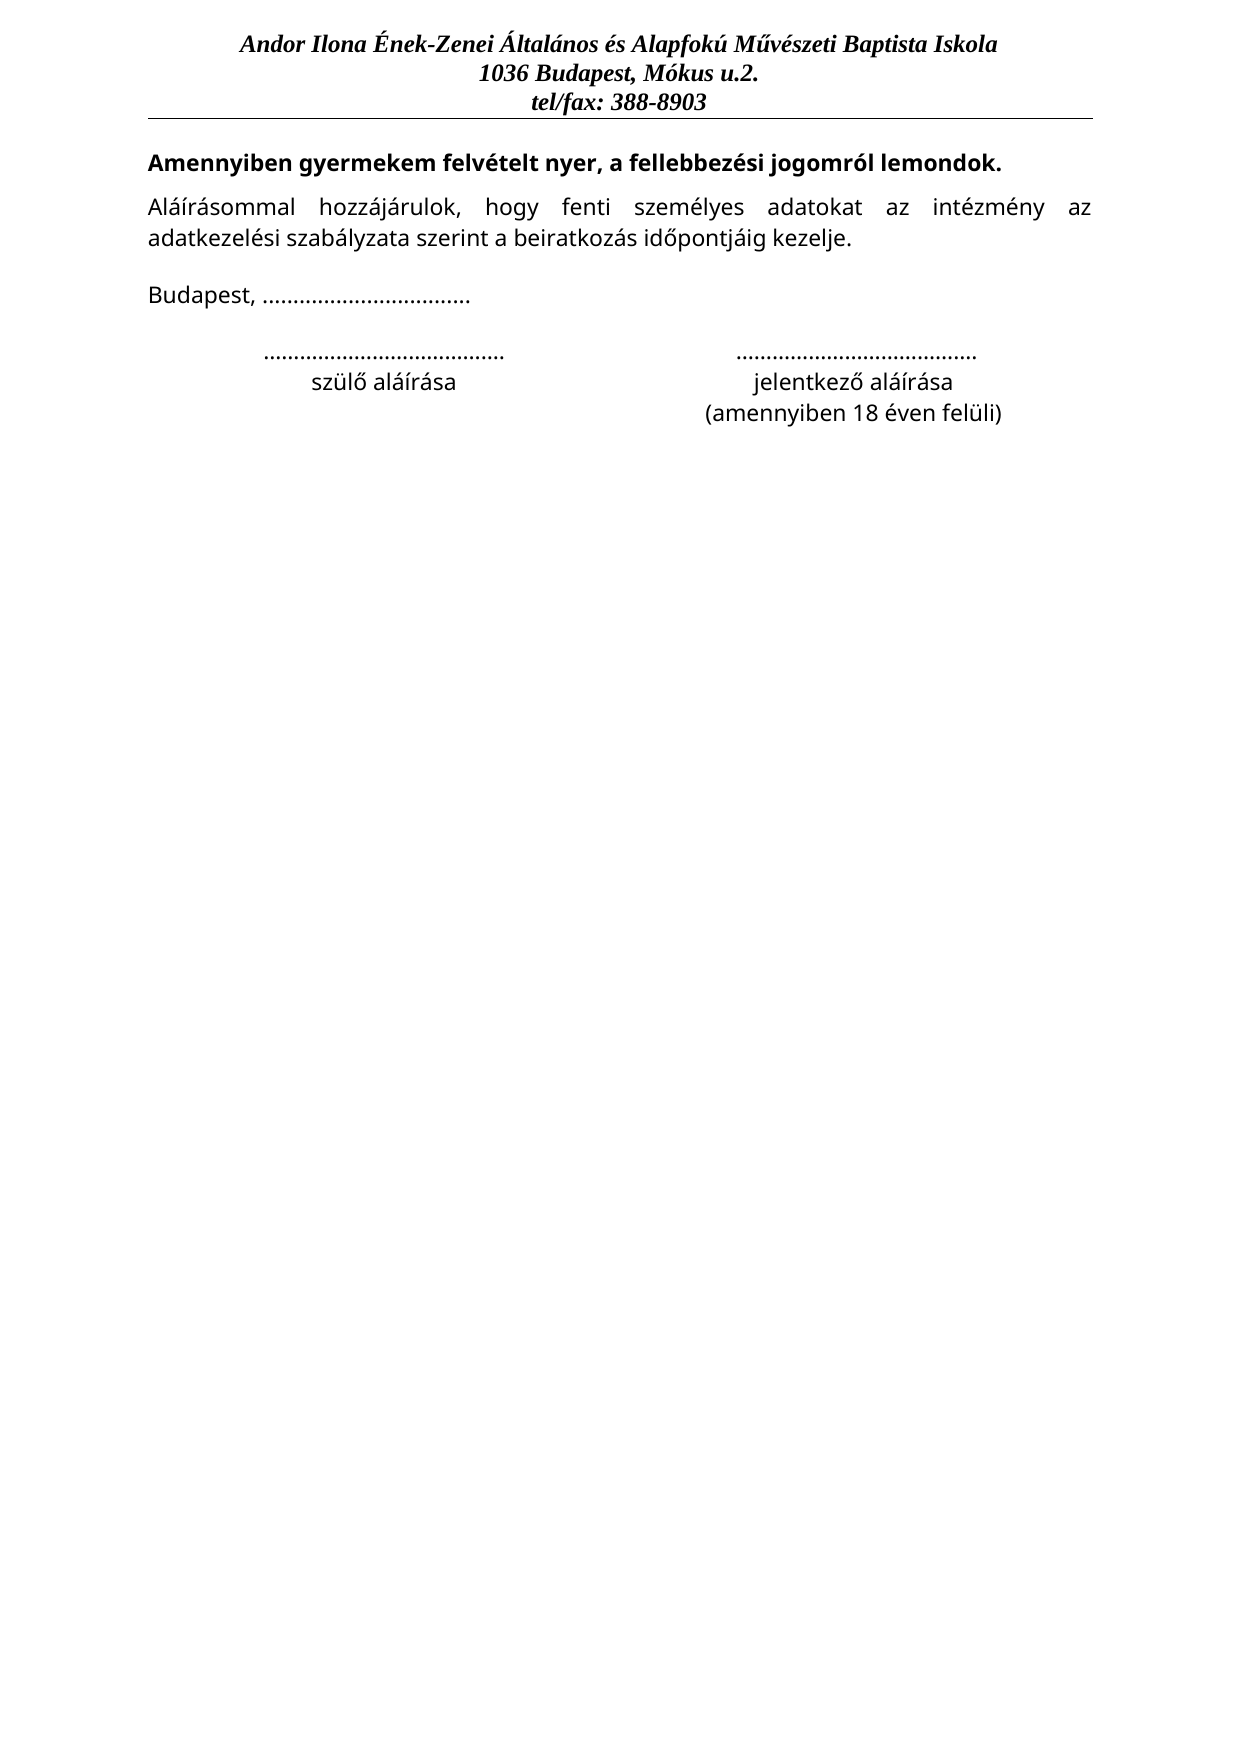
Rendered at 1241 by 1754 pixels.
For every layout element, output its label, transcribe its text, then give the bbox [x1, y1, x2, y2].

text (amennyiben 18 éven felüli) [148, 397, 1093, 429]
text szülő aláírása jelentkező aláírása [148, 366, 1093, 397]
text Aláírásommal hozzájárulok, hogy fenti személyes adatokat az intézmény az adatkezelési szabályzata szerint a beiratkozás időpontjáig kezelje. [148, 191, 1093, 254]
text Amennyiben gyermekem felvételt nyer, a fellebbezési jogomról lemondok. [148, 147, 1093, 179]
text …………………………………. …………………………………. [148, 335, 1093, 366]
text Budapest, .................................. [148, 279, 1093, 310]
